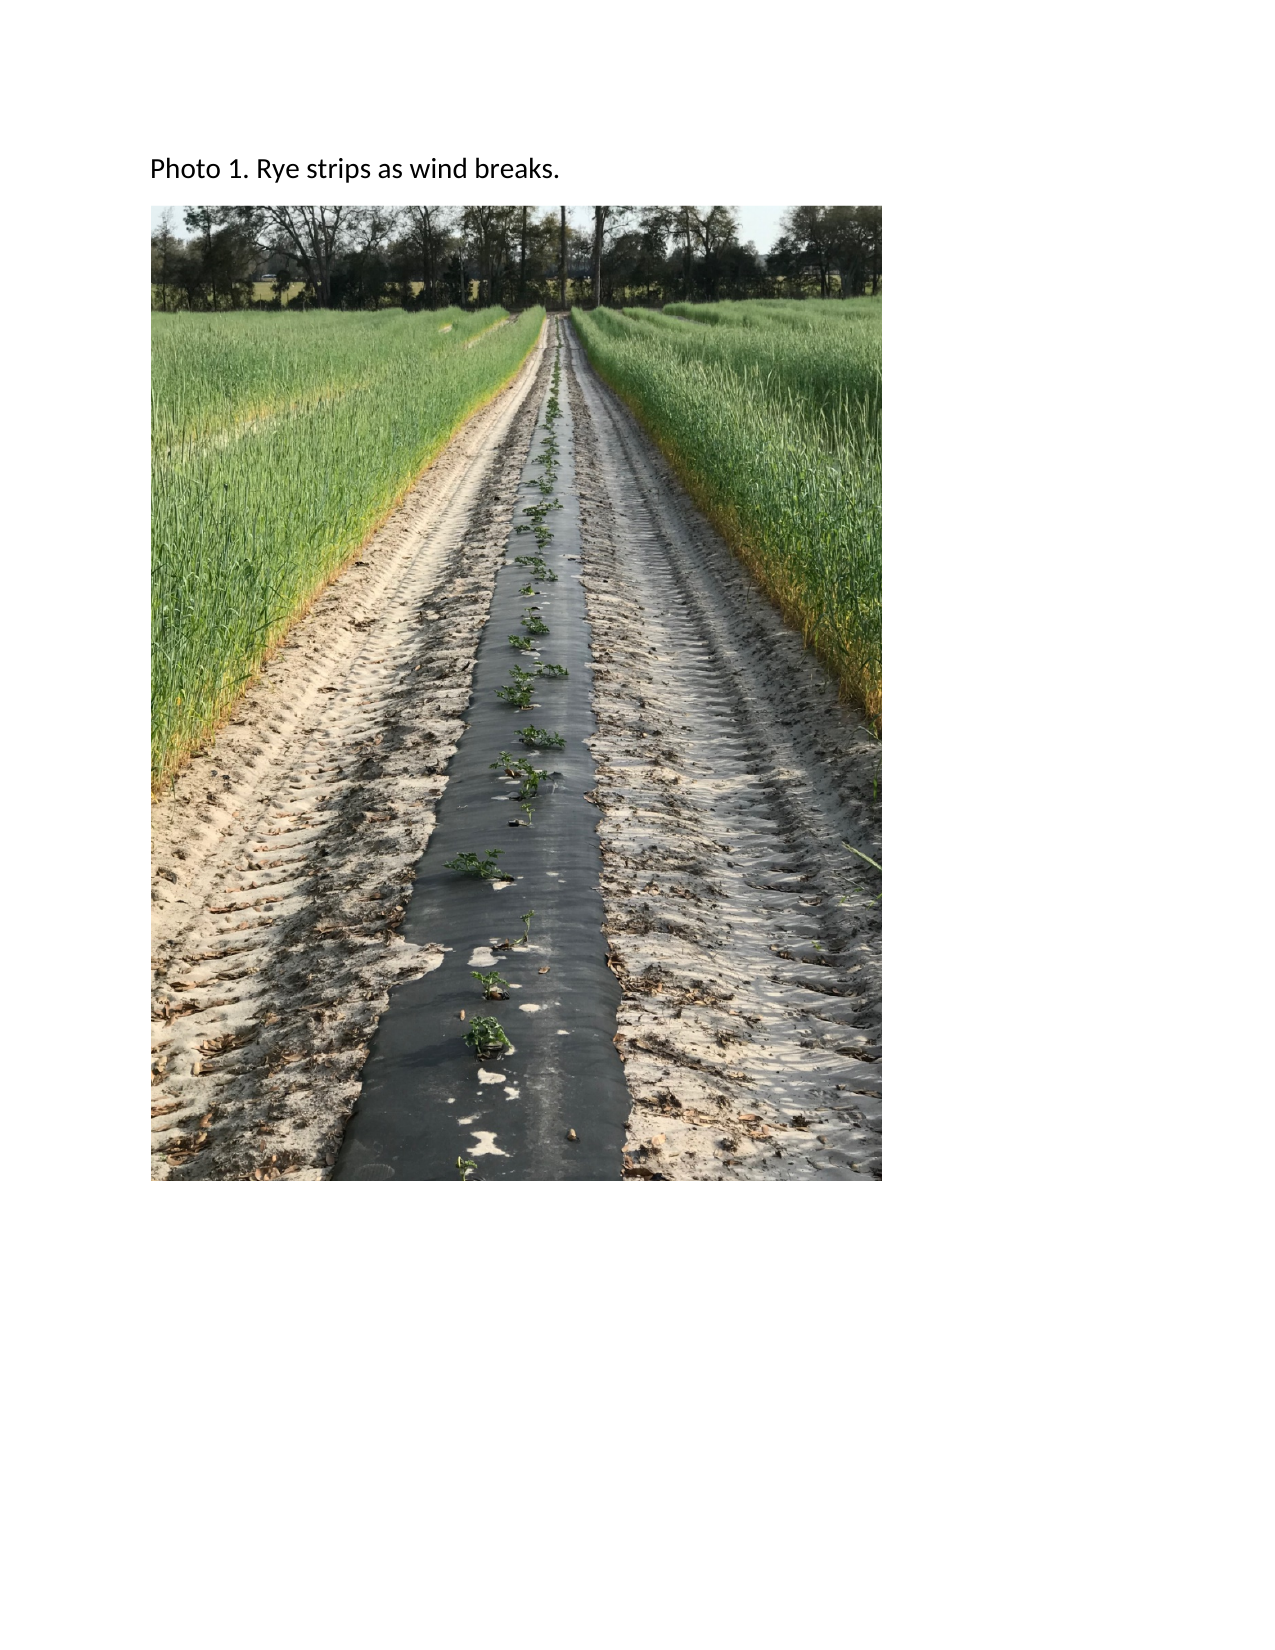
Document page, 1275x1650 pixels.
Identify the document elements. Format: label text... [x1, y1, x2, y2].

text Photo 1. Rye strips as wind breaks. [150, 150, 1125, 186]
picture [151, 207, 882, 1180]
